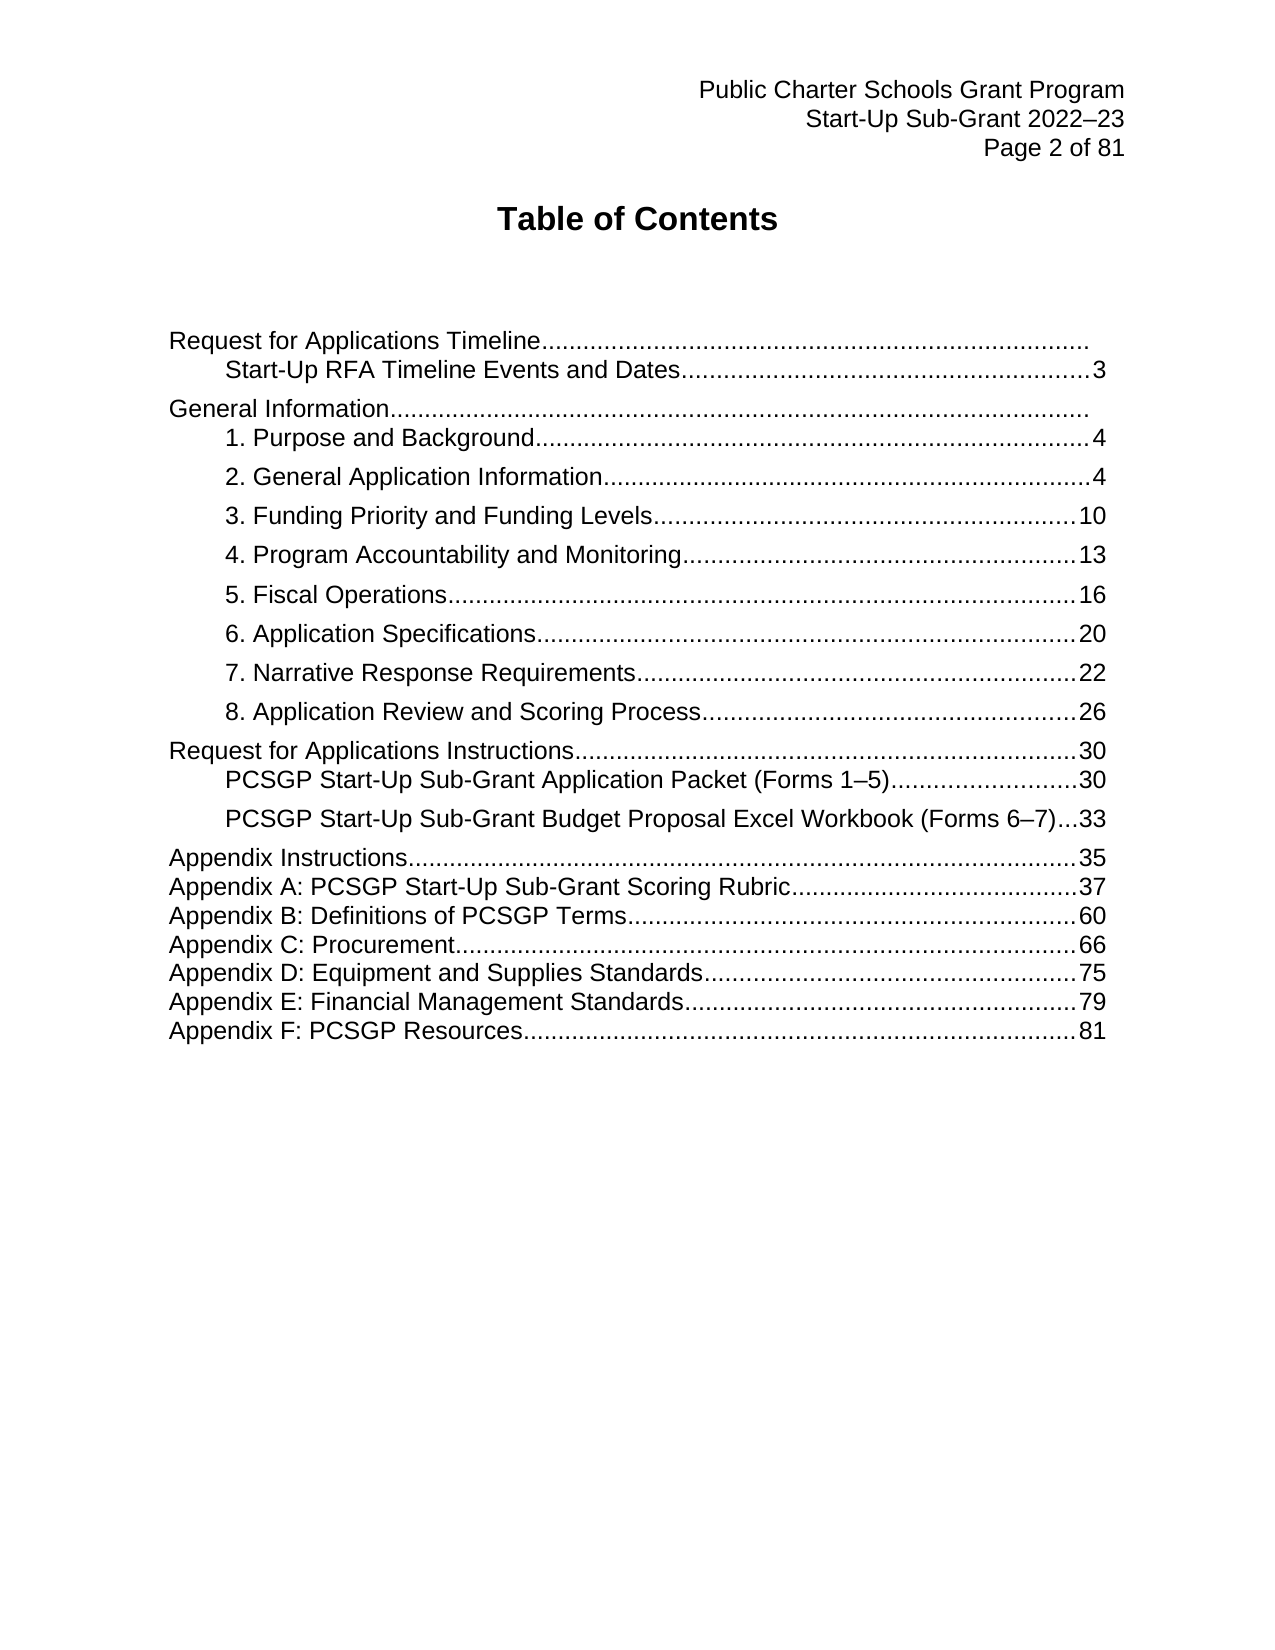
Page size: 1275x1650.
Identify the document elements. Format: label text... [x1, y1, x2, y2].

subtitle Table of Contents [150, 199, 1125, 237]
